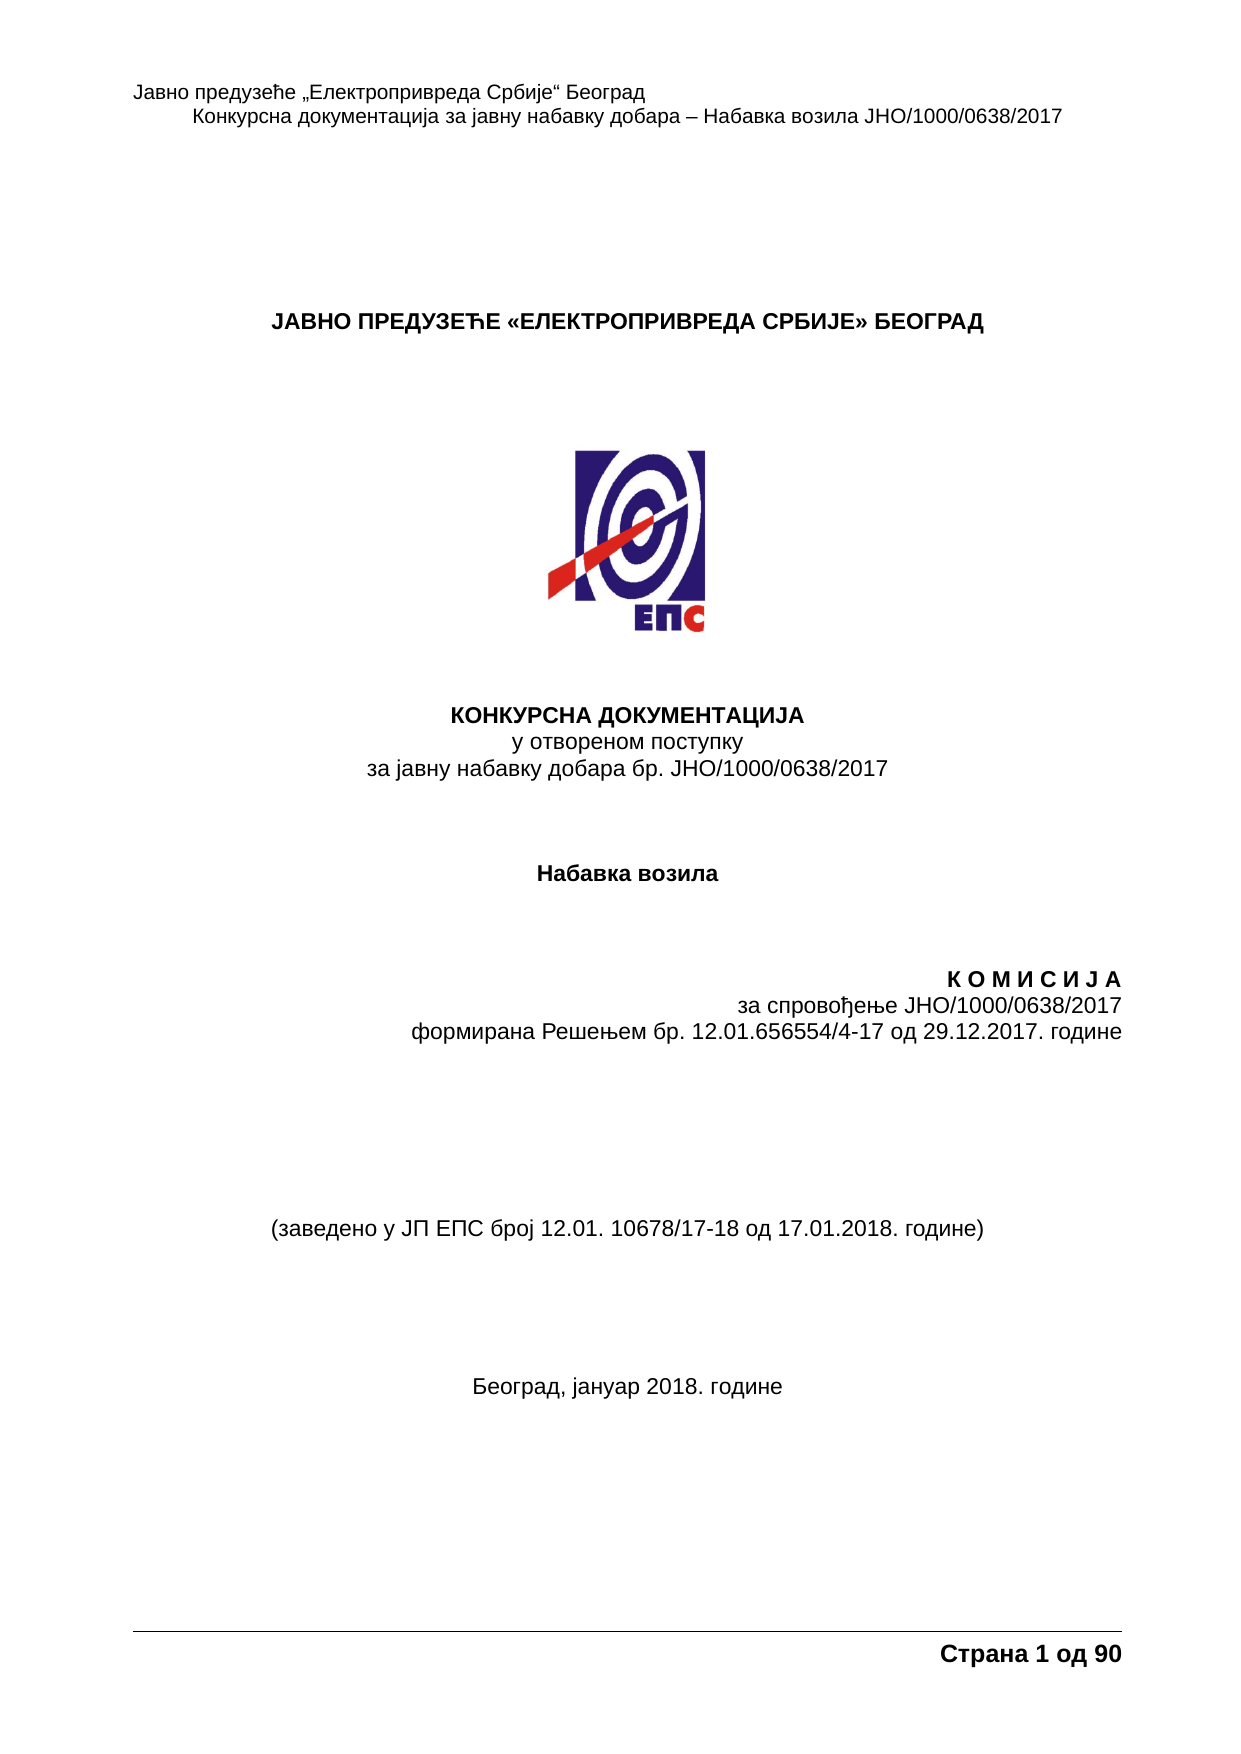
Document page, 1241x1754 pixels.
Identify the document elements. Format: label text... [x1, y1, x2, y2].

text Београд, јануар 2018. године [133, 1373, 1122, 1399]
text К О М И С И Ј А [133, 966, 1122, 992]
text за спровођење ЈНО/1000/0638/2017 [133, 992, 1122, 1018]
title Набавка возила [133, 860, 1122, 886]
picture [528, 440, 726, 650]
text (заведено у ЈП ЕПС број 12.01. 10678/17-18 од 17.01.2018. године) [133, 1215, 1122, 1241]
text у oтвореном поступку [133, 728, 1122, 755]
text за јавну набавку добара бр. ЈНО/1000/0638/2017 [133, 755, 1122, 781]
text КОНКУРСНА ДОКУМЕНТАЦИЈА [133, 702, 1122, 728]
text формирана Решењем бр. 12.01.656554/4-17 oд 29.12.2017. године [133, 1018, 1122, 1044]
text ЈАВНО ПРЕДУЗЕЋЕ «ЕЛЕКТРОПРИВРЕДА СРБИЈЕ» БЕОГРАД [133, 308, 1122, 334]
